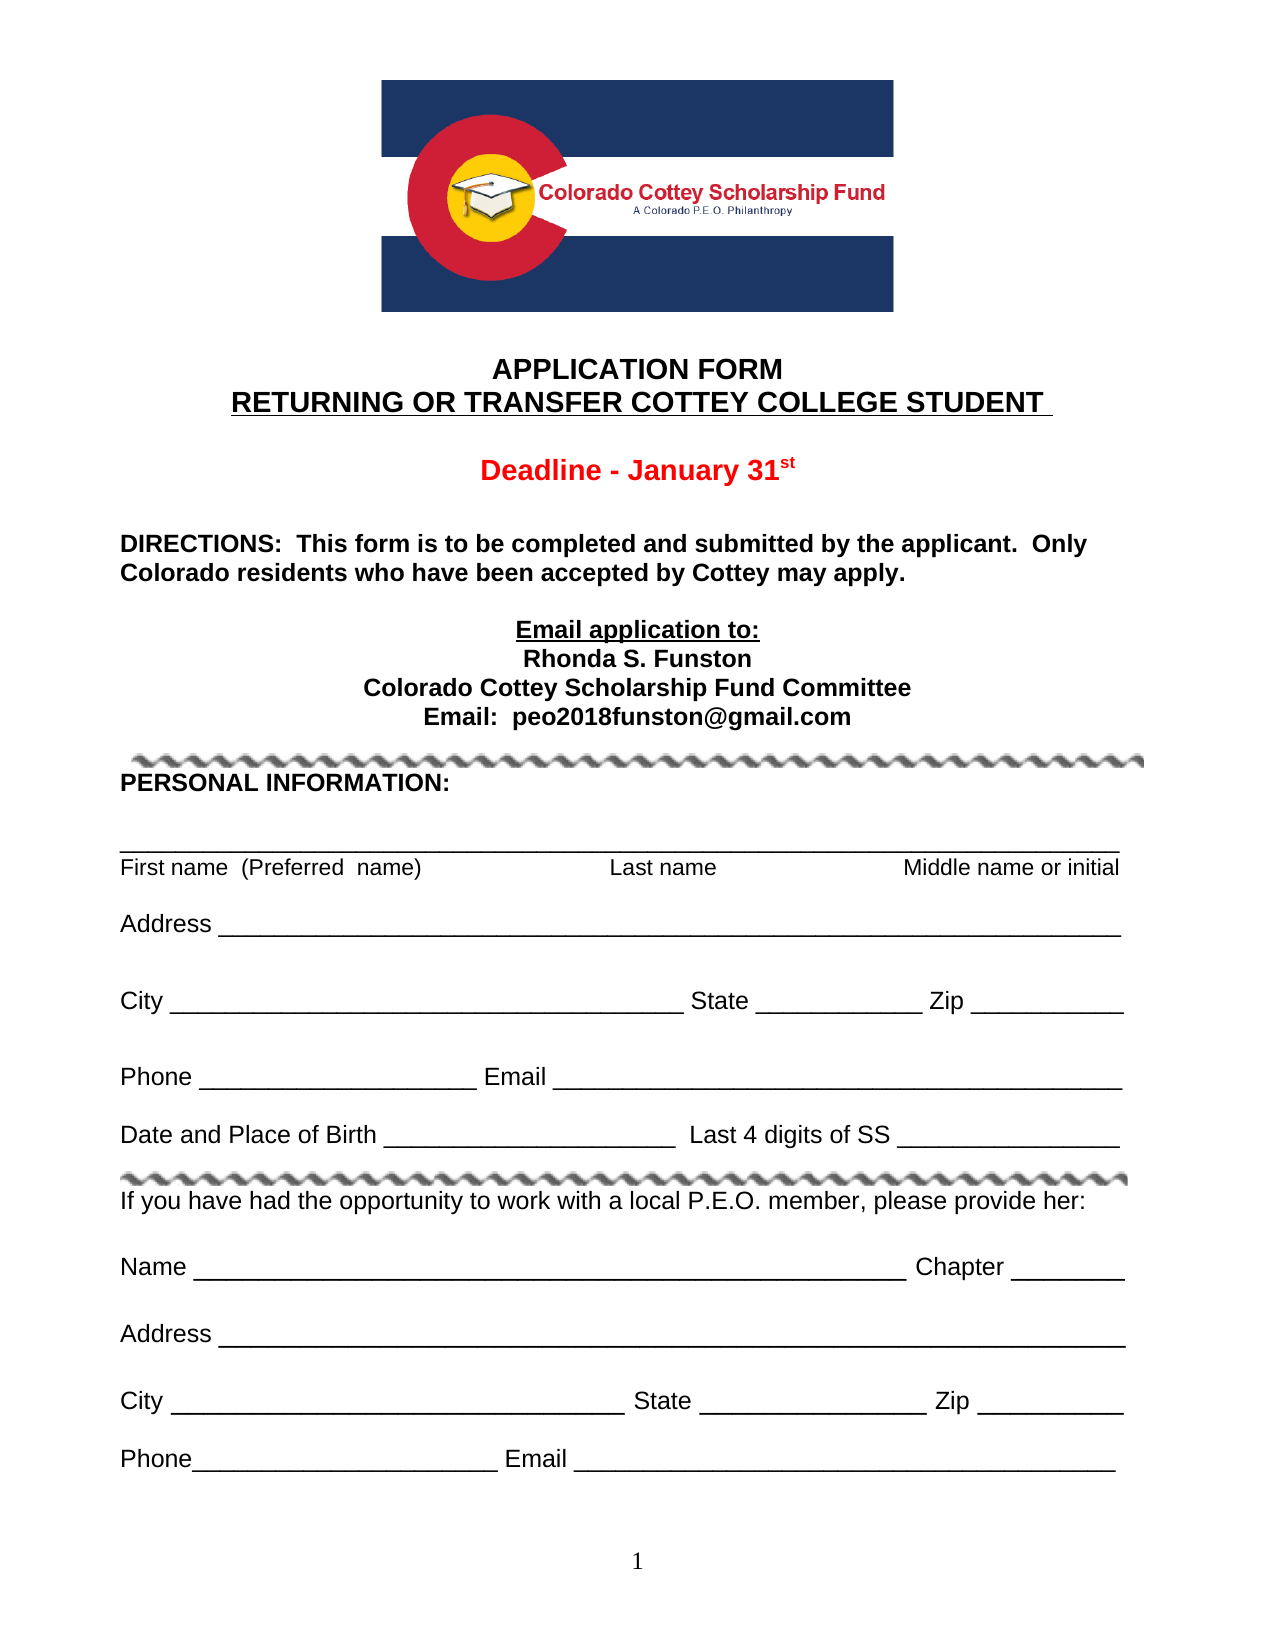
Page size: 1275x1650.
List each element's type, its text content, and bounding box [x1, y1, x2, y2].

text Colorado Cottey Scholarship Fund Committee [120, 673, 1155, 702]
text APPLICATION FORM [120, 352, 1155, 386]
text Email application to: [120, 616, 1155, 644]
text If you have had the opportunity to work with a local P.E.O. member, please provide her: [120, 1186, 1155, 1214]
picture [131, 730, 1144, 768]
text City ____________________________ State ______________ Zip _________ [120, 1382, 1155, 1416]
text ________________________________________________________________________ [120, 825, 1155, 854]
text Address ________________________________________________________ [120, 1315, 1155, 1348]
text PERSONAL INFORMATION: [120, 768, 1155, 796]
text DIRECTIONS: This form is to be completed and submitted by the applicant. Only Colorado residents who have been accepted by Cottey may apply. [120, 529, 1155, 587]
text Name ____________________________________________ Chapter _______ [120, 1248, 1155, 1281]
text Address _________________________________________________________________ [120, 909, 1155, 938]
text Phone ____________________ Email _________________________________________ [120, 1062, 1155, 1091]
text Rhonda S. Funston [120, 644, 1155, 673]
text RETURNING OR TRANSFER COTTEY COLLEGE STUDENT [120, 386, 1155, 419]
text City _____________________________________ State ____________ Zip ___________ [120, 986, 1155, 1014]
text Phone______________________ Email _______________________________________ [120, 1444, 1155, 1473]
text Date and Place of Birth _____________________ Last 4 digits of SS ________________ [120, 1120, 1155, 1149]
text Deadline - January 31st [120, 453, 1155, 486]
picture [376, 75, 899, 316]
text First name (Preferred name) Last name Middle name or initial [120, 854, 1155, 880]
picture [120, 1148, 1128, 1186]
